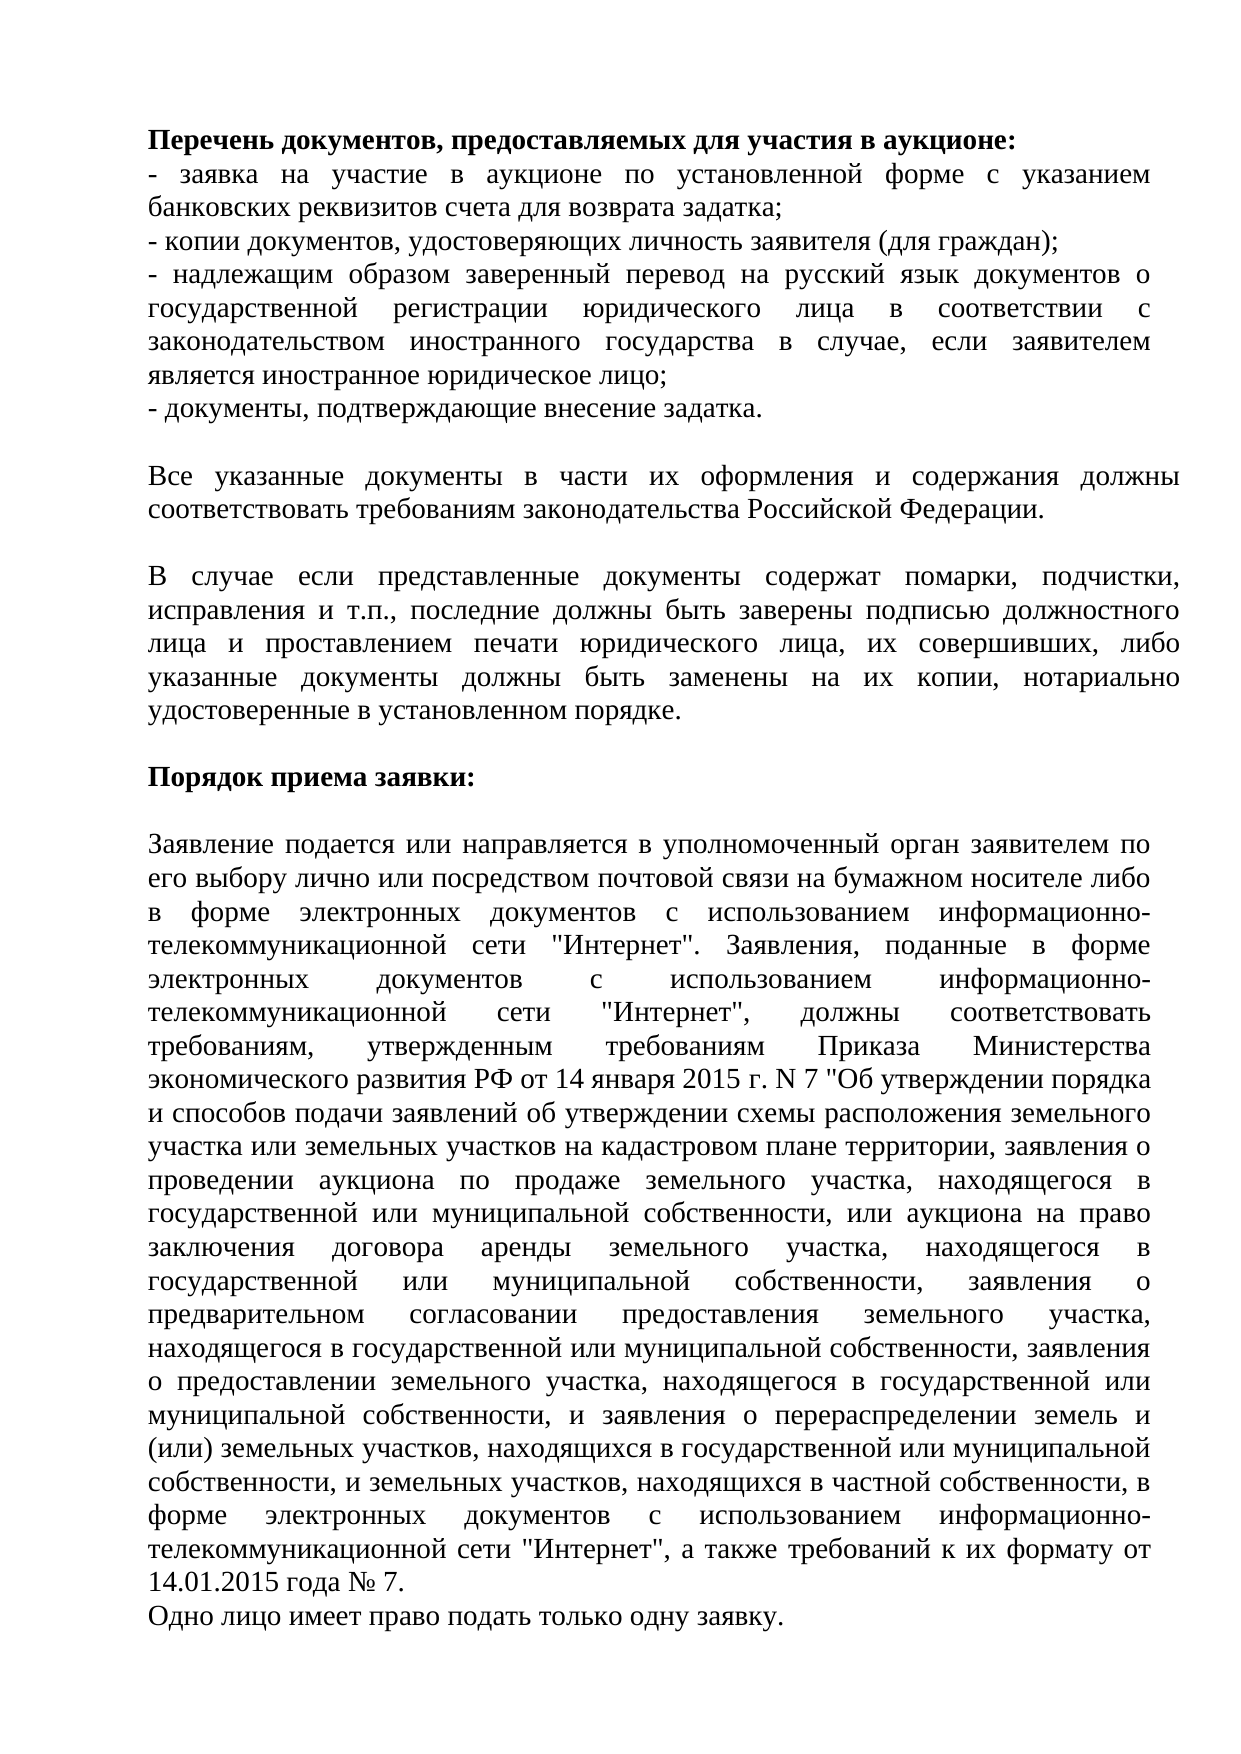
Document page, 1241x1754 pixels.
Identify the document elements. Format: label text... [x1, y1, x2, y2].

text - заявка на участие в аукционе по установленной форме с указанием банковских реквизитов счета для возврата задатка; [148, 156, 1152, 223]
text Одно лицо имеет право подать только одну заявку. [148, 1598, 1152, 1632]
text - копии документов, удостоверяющих личность заявителя (для граждан); [148, 223, 1152, 256]
text - надлежащим образом заверенный перевод на русский язык документов о государственной регистрации юридического лица в соответствии с законодательством иностранного государства в случае, если заявителем является иностранное юридическое лицо; [148, 256, 1152, 391]
text Заявление подается или направляется в уполномоченный орган заявителем по его выбору лично или посредством почтовой связи на бумажном носителе либо в форме электронных документов с использованием информационно-телекоммуникационной сети "Интернет". Заявления, поданные в форме электронных документов с использованием информационно-телекоммуникационной сети "Интернет", должны соответствовать требованиям, утвержденным требованиям Приказа Министерства экономического развития РФ от 14 января 2015 г. N 7 "Об утверждении порядка и способов подачи заявлений об утверждении схемы расположения земельного участка или земельных участков на кадастровом плане территории, заявления о проведении аукциона по продаже земельного участка, находящегося в государственной или муниципальной собственности, или аукциона на право заключения договора аренды земельного участка, находящегося в государственной или муниципальной собственности, заявления о предварительном согласовании предоставления земельного участка, находящегося в государственной или муниципальной собственности, заявления о предоставлении земельного участка, находящегося в государственной или муниципальной собственности, и заявления о перераспределении земель и (или) земельных участков, находящихся в государственной или муниципальной собственности, и земельных участков, находящихся в частной собственности, в форме электронных документов с использованием информационно-телекоммуникационной сети "Интернет", а также требований к их формату от 14.01.2015 года № 7. [148, 827, 1152, 1598]
text Все указанные документы в части их оформления и содержания должны соответствовать требованиям законодательства Российской Федерации. [148, 458, 1181, 525]
text В случае если представленные документы содержат помарки, подчистки, исправления и т.п., последние должны быть заверены подписью должностного лица и проставлением печати юридического лица, их совершивших, либо указанные документы должны быть заменены на их копии, нотариально удостоверенные в установленном порядке. [148, 558, 1181, 726]
text Перечень документов, предоставляемых для участия в аукционе: [148, 122, 1152, 156]
text - документы, подтверждающие внесение задатка. [148, 391, 1152, 424]
text Порядок приема заявки: [148, 759, 1152, 793]
